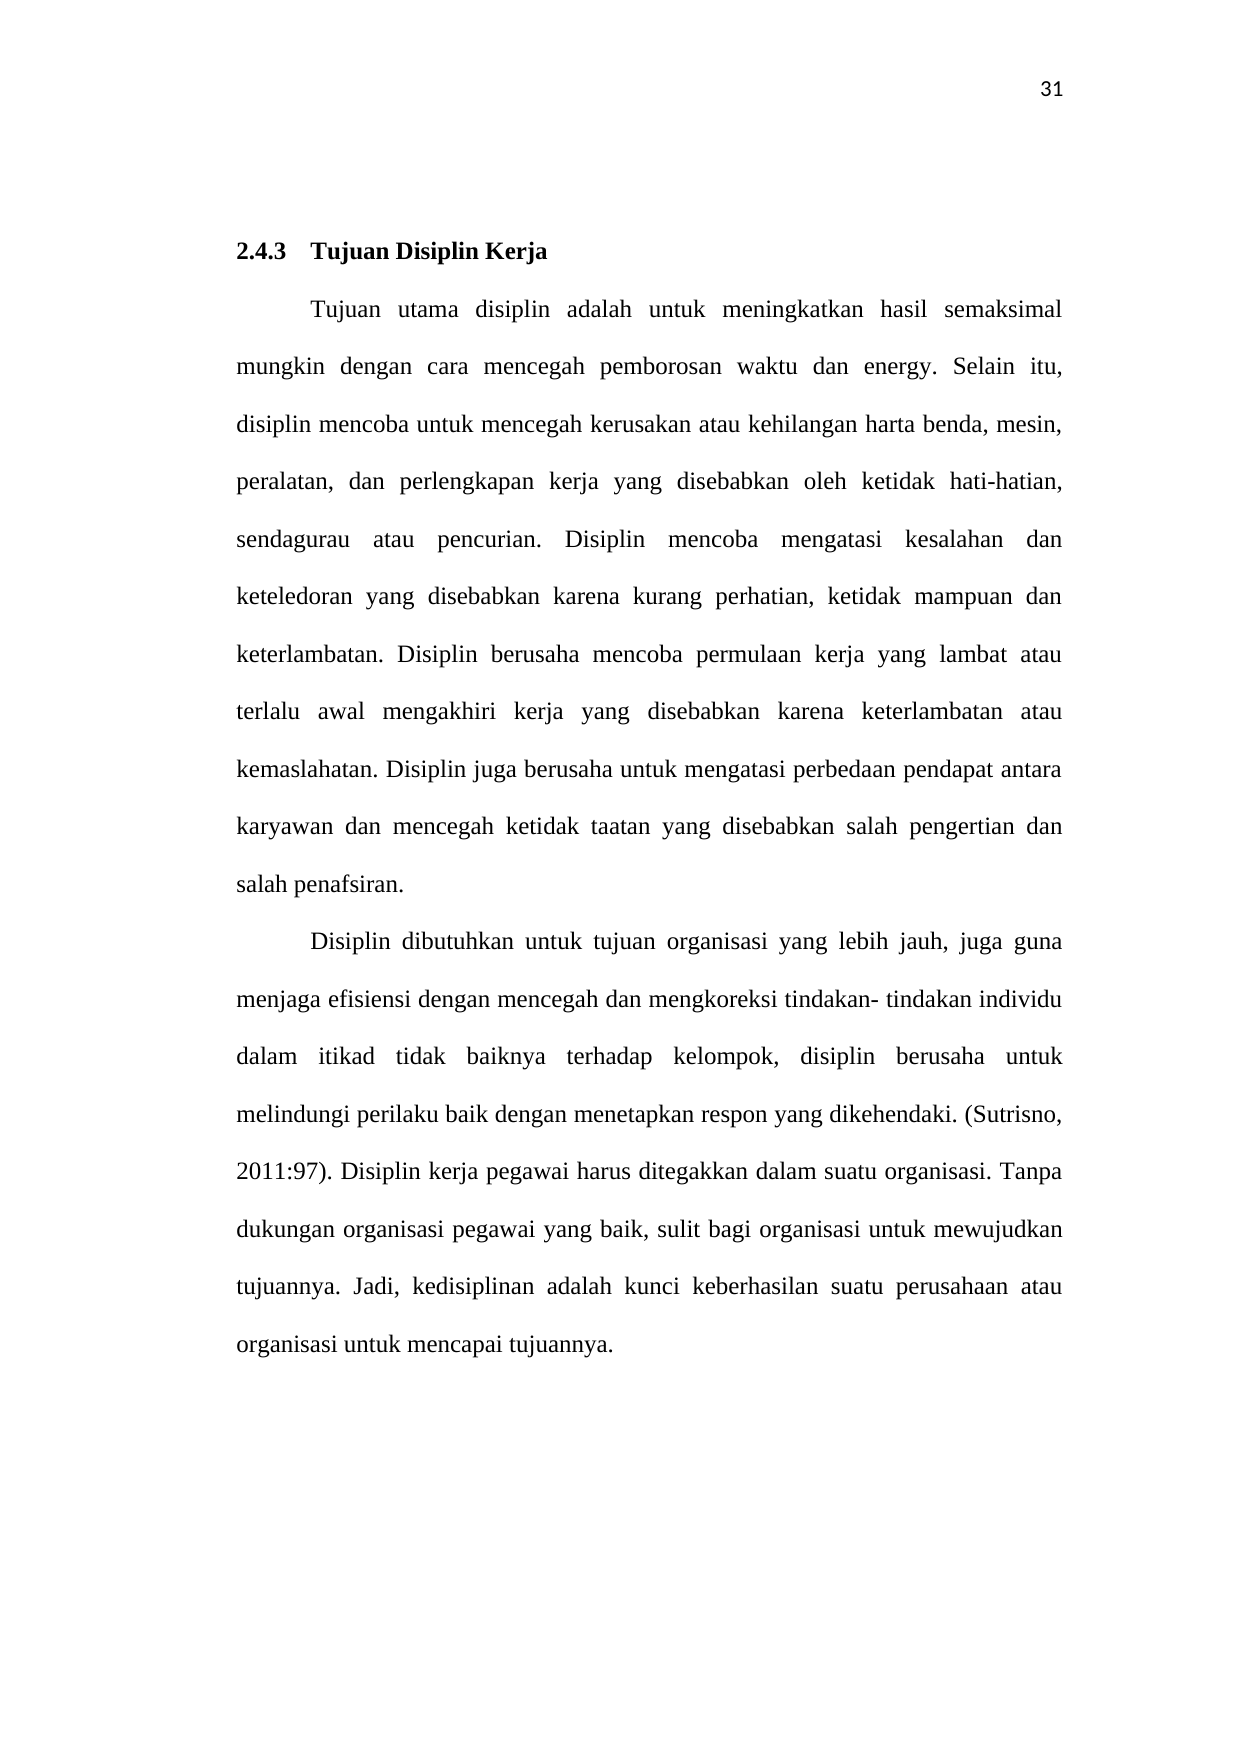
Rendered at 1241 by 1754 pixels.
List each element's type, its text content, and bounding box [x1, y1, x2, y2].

text Disiplin dibutuhkan untuk tujuan organisasi yang lebih jauh, juga guna menjaga efisiensi dengan mencegah dan mengkoreksi tindakan- tindakan individu dalam itikad tidak baiknya terhadap kelompok, disiplin berusaha untuk melindungi perilaku baik dengan menetapkan respon yang dikehendaki. (Sutrisno, 2011:97). Disiplin kerja pegawai harus ditegakkan dalam suatu organisasi. Tanpa dukungan organisasi pegawai yang baik, sulit bagi organisasi untuk mewujudkan tujuannya. Jadi, kedisiplinan adalah kunci keberhasilan suatu perusahaan atau organisasi untuk mencapai tujuannya. [236, 926, 1063, 1357]
text Tujuan utama disiplin adalah untuk meningkatkan hasil semaksimal mungkin dengan cara mencegah pemborosan waktu dan energy. Selain itu, disiplin mencoba untuk mencegah kerusakan atau kehilangan harta benda, mesin, peralatan, dan perlengkapan kerja yang disebabkan oleh ketidak hati-hatian, sendagurau atau pencurian. Disiplin mencoba mengatasi kesalahan dan keteledoran yang disebabkan karena kurang perhatian, ketidak mampuan dan keterlambatan. Disiplin berusaha mencoba permulaan kerja yang lambat atau terlalu awal mengakhiri kerja yang disebabkan karena keterlambatan atau kemaslahatan. Disiplin juga berusaha untuk mengatasi perbedaan pendapat antara karyawan dan mencegah ketidak taatan yang disebabkan salah pengertian dan salah penafsiran. [236, 294, 1063, 897]
text 2.4.3 Tujuan Disiplin Kerja [236, 236, 1063, 265]
